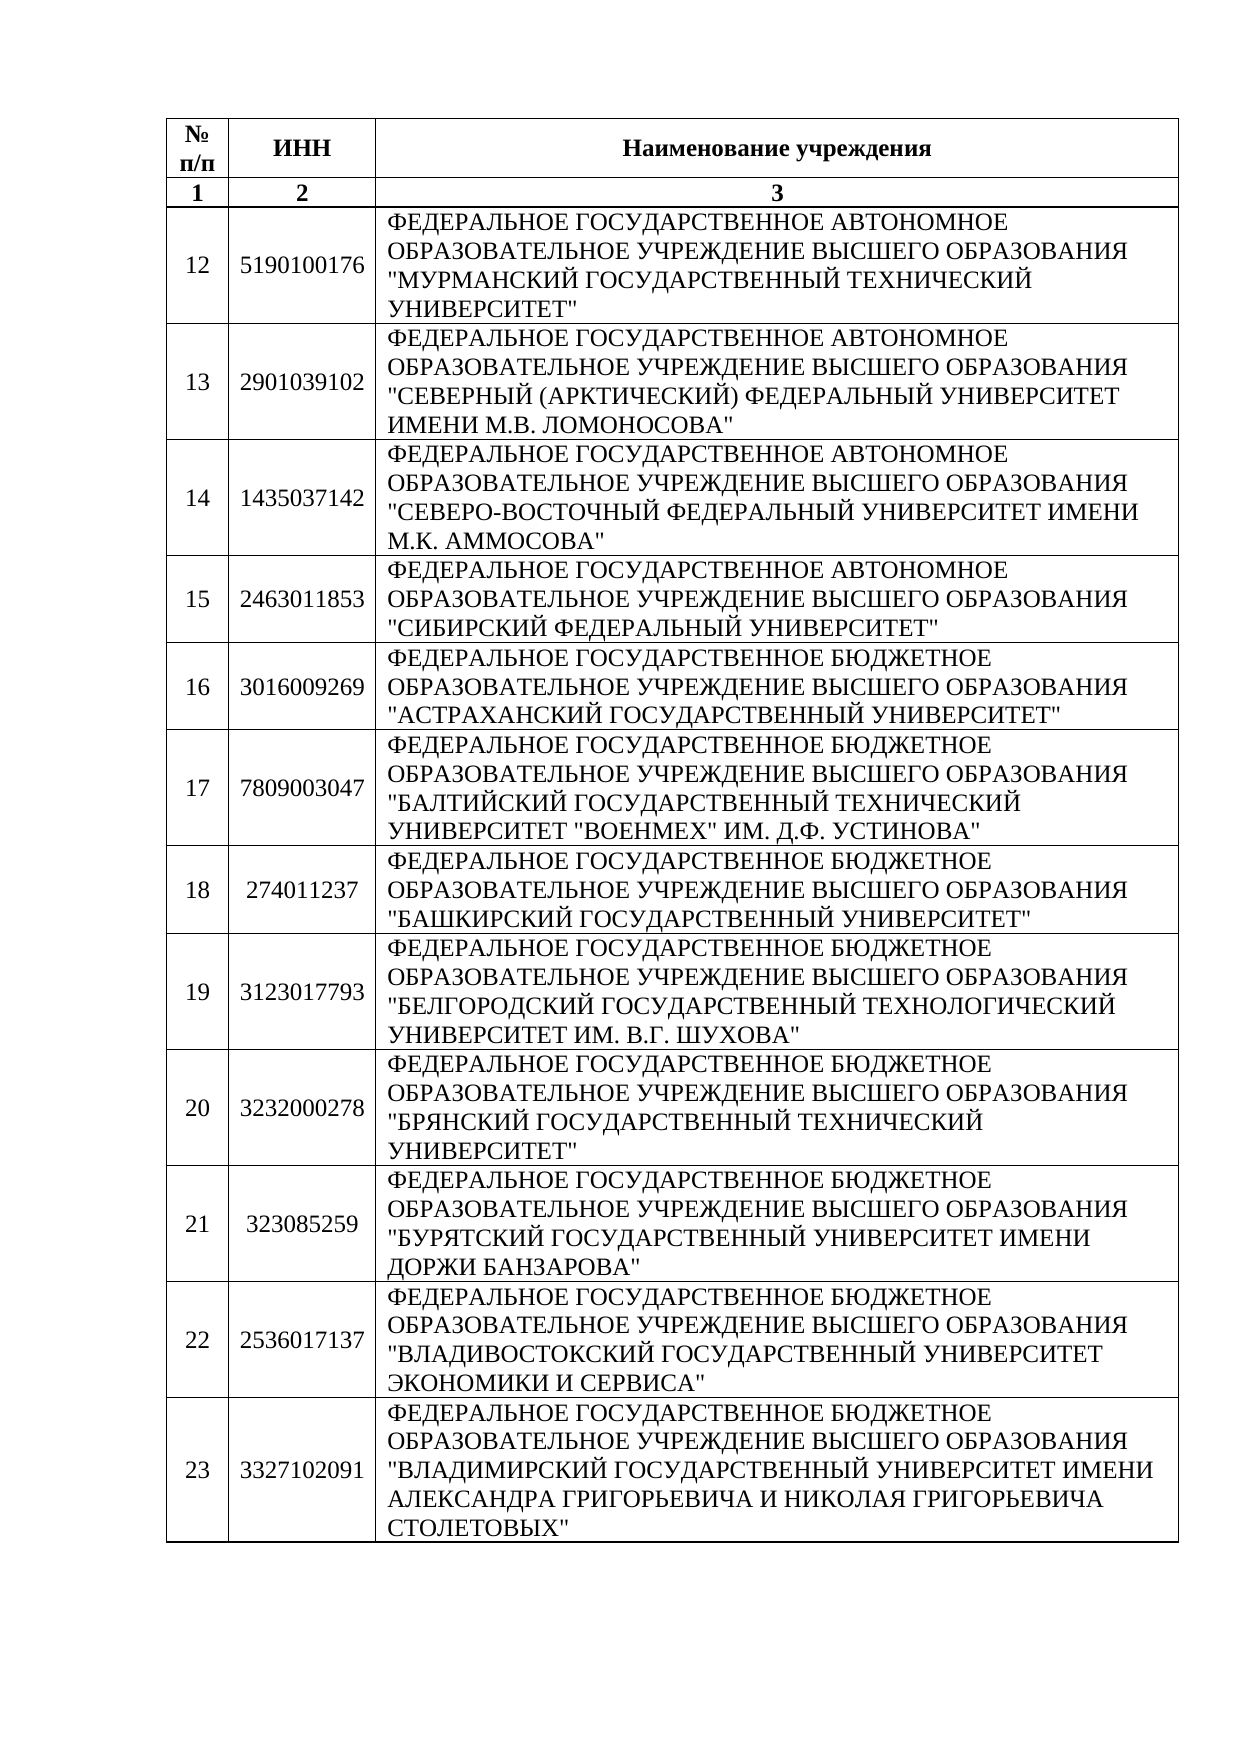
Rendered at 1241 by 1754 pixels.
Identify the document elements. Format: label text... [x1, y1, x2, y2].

table_cell 12 [167, 208, 228, 322]
table_cell 7809003047 [229, 730, 375, 845]
table_cell 16 [167, 643, 228, 729]
table_header ИНН [229, 119, 375, 177]
table_cell 18 [167, 846, 228, 932]
table_cell ФЕДЕРАЛЬНОЕ ГОСУДАРСТВЕННОЕ БЮДЖЕТНОЕ ОБРАЗОВАТЕЛЬНОЕ УЧРЕЖДЕНИЕ ВЫСШЕГО ОБРАЗОВАНИЯ "ВЛАДИВОСТОКСКИЙ ГОСУДАРСТВЕННЫЙ УНИВЕРСИТЕТ ЭКОНОМИКИ И СЕРВИСА" [376, 1282, 1178, 1397]
table_cell 2463011853 [229, 556, 375, 642]
table_cell 3 [376, 178, 1178, 206]
table_header Наименование учреждения [376, 119, 1178, 177]
table_cell 5190100176 [229, 208, 375, 322]
table_cell ФЕДЕРАЛЬНОЕ ГОСУДАРСТВЕННОЕ АВТОНОМНОЕ ОБРАЗОВАТЕЛЬНОЕ УЧРЕЖДЕНИЕ ВЫСШЕГО ОБРАЗОВАНИЯ "МУРМАНСКИЙ ГОСУДАРСТВЕННЫЙ ТЕХНИЧЕСКИЙ УНИВЕРСИТЕТ" [376, 208, 1178, 322]
table_cell 15 [167, 556, 228, 642]
table_cell 3232000278 [229, 1050, 375, 1164]
table_cell 1435037142 [229, 440, 375, 554]
table_cell ФЕДЕРАЛЬНОЕ ГОСУДАРСТВЕННОЕ БЮДЖЕТНОЕ ОБРАЗОВАТЕЛЬНОЕ УЧРЕЖДЕНИЕ ВЫСШЕГО ОБРАЗОВАНИЯ "ВЛАДИМИРСКИЙ ГОСУДАРСТВЕННЫЙ УНИВЕРСИТЕТ ИМЕНИ АЛЕКСАНДРА ГРИГОРЬЕВИЧА И НИКОЛАЯ ГРИГОРЬЕВИЧА СТОЛЕТОВЫХ" [376, 1398, 1178, 1541]
table_cell 2901039102 [229, 324, 375, 438]
table_cell 2 [229, 178, 375, 206]
table_cell ФЕДЕРАЛЬНОЕ ГОСУДАРСТВЕННОЕ БЮДЖЕТНОЕ ОБРАЗОВАТЕЛЬНОЕ УЧРЕЖДЕНИЕ ВЫСШЕГО ОБРАЗОВАНИЯ "АСТРАХАНСКИЙ ГОСУДАРСТВЕННЫЙ УНИВЕРСИТЕТ" [376, 643, 1178, 729]
table_cell ФЕДЕРАЛЬНОЕ ГОСУДАРСТВЕННОЕ БЮДЖЕТНОЕ ОБРАЗОВАТЕЛЬНОЕ УЧРЕЖДЕНИЕ ВЫСШЕГО ОБРАЗОВАНИЯ "БУРЯТСКИЙ ГОСУДАРСТВЕННЫЙ УНИВЕРСИТЕТ ИМЕНИ ДОРЖИ БАНЗАРОВА" [376, 1166, 1178, 1281]
table_cell ФЕДЕРАЛЬНОЕ ГОСУДАРСТВЕННОЕ АВТОНОМНОЕ ОБРАЗОВАТЕЛЬНОЕ УЧРЕЖДЕНИЕ ВЫСШЕГО ОБРАЗОВАНИЯ "СЕВЕРНЫЙ (АРКТИЧЕСКИЙ) ФЕДЕРАЛЬНЫЙ УНИВЕРСИТЕТ ИМЕНИ М.В. ЛОМОНОСОВА" [376, 324, 1178, 438]
table_cell ФЕДЕРАЛЬНОЕ ГОСУДАРСТВЕННОЕ БЮДЖЕТНОЕ ОБРАЗОВАТЕЛЬНОЕ УЧРЕЖДЕНИЕ ВЫСШЕГО ОБРАЗОВАНИЯ "БРЯНСКИЙ ГОСУДАРСТВЕННЫЙ ТЕХНИЧЕСКИЙ УНИВЕРСИТЕТ" [376, 1050, 1178, 1164]
table_cell ФЕДЕРАЛЬНОЕ ГОСУДАРСТВЕННОЕ БЮДЖЕТНОЕ ОБРАЗОВАТЕЛЬНОЕ УЧРЕЖДЕНИЕ ВЫСШЕГО ОБРАЗОВАНИЯ "БАШКИРСКИЙ ГОСУДАРСТВЕННЫЙ УНИВЕРСИТЕТ" [376, 846, 1178, 932]
table_cell ФЕДЕРАЛЬНОЕ ГОСУДАРСТВЕННОЕ АВТОНОМНОЕ ОБРАЗОВАТЕЛЬНОЕ УЧРЕЖДЕНИЕ ВЫСШЕГО ОБРАЗОВАНИЯ "СИБИРСКИЙ ФЕДЕРАЛЬНЫЙ УНИВЕРСИТЕТ" [376, 556, 1178, 642]
table_cell 23 [167, 1398, 228, 1541]
table_cell ФЕДЕРАЛЬНОЕ ГОСУДАРСТВЕННОЕ БЮДЖЕТНОЕ ОБРАЗОВАТЕЛЬНОЕ УЧРЕЖДЕНИЕ ВЫСШЕГО ОБРАЗОВАНИЯ "БАЛТИЙСКИЙ ГОСУДАРСТВЕННЫЙ ТЕХНИЧЕСКИЙ УНИВЕРСИТЕТ "ВОЕНМЕХ" ИМ. Д.Ф. УСТИНОВА" [376, 730, 1178, 845]
table_header № п/п [167, 119, 228, 177]
table_cell 19 [167, 934, 228, 1048]
table_cell 3123017793 [229, 934, 375, 1048]
table_cell 3327102091 [229, 1398, 375, 1541]
table_cell ФЕДЕРАЛЬНОЕ ГОСУДАРСТВЕННОЕ АВТОНОМНОЕ ОБРАЗОВАТЕЛЬНОЕ УЧРЕЖДЕНИЕ ВЫСШЕГО ОБРАЗОВАНИЯ "СЕВЕРО-ВОСТОЧНЫЙ ФЕДЕРАЛЬНЫЙ УНИВЕРСИТЕТ ИМЕНИ М.К. АММОСОВА" [376, 440, 1178, 554]
table_cell 22 [167, 1282, 228, 1397]
table_cell 21 [167, 1166, 228, 1281]
table_cell 323085259 [229, 1166, 375, 1281]
table_cell 14 [167, 440, 228, 554]
table_cell 2536017137 [229, 1282, 375, 1397]
table_cell 13 [167, 324, 228, 438]
table_cell 3016009269 [229, 643, 375, 729]
table_cell 274011237 [229, 846, 375, 932]
table_cell 1 [167, 178, 228, 206]
table_cell 17 [167, 730, 228, 845]
table_cell 20 [167, 1050, 228, 1164]
table_cell ФЕДЕРАЛЬНОЕ ГОСУДАРСТВЕННОЕ БЮДЖЕТНОЕ ОБРАЗОВАТЕЛЬНОЕ УЧРЕЖДЕНИЕ ВЫСШЕГО ОБРАЗОВАНИЯ "БЕЛГОРОДСКИЙ ГОСУДАРСТВЕННЫЙ ТЕХНОЛОГИЧЕСКИЙ УНИВЕРСИТЕТ ИМ. В.Г. ШУХОВА" [376, 934, 1178, 1048]
